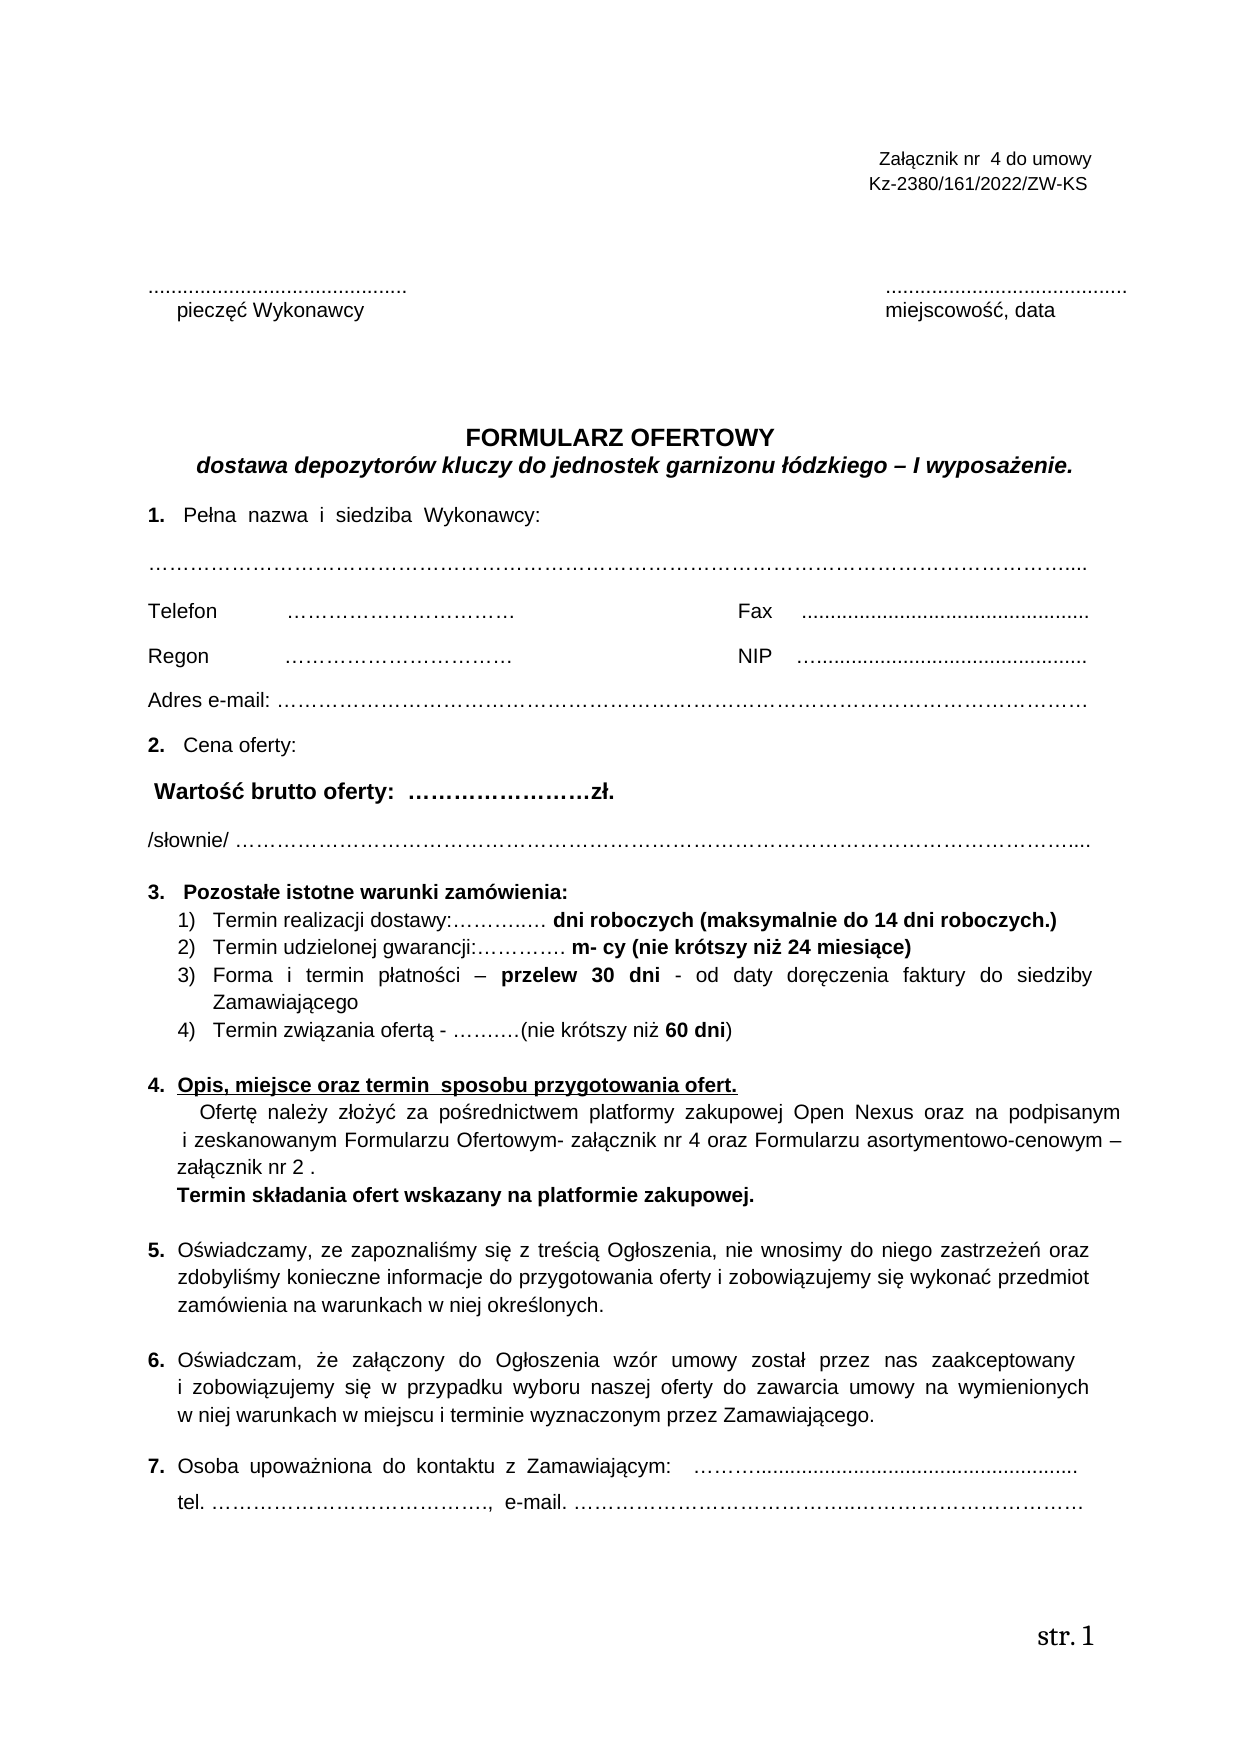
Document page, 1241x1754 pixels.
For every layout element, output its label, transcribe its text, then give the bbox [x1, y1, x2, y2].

list Osoba upoważniona do kontaktu z Zamawiającym: ………........................................................ tel. …………………………………., e-mail. …………………………………..…………………………… [148, 1454, 1090, 1514]
text Telefon …………………………… Fax .................................................. [148, 599, 1093, 623]
list Termin związania ofertą - …….…(nie krótszy niż 60 dni) [177, 1018, 1093, 1042]
list Oświadczam, że załączony do Ogłoszenia wzór umowy został przez nas zaakceptowany i zobowiązujemy się w przypadku wyboru naszej oferty do zawarcia umowy na wymienionych w niej warunkach w miejscu i terminie wyznaczonym przez Zamawiającego. [148, 1348, 1090, 1427]
list Pełna nazwa i siedziba Wykonawcy: [148, 503, 1093, 527]
list Forma i termin płatności – przelew 30 dni - od daty doręczenia faktury do siedziby Zamawiającego [177, 963, 1093, 1014]
subtitle FORMULARZ OFERTOWY [148, 423, 1093, 452]
list Pozostałe istotne warunki zamówienia: [148, 880, 1093, 904]
list Opis, miejsce oraz termin sposobu przygotowania ofert. [148, 1073, 1090, 1097]
text Załącznik nr 4 do umowy [811, 148, 1093, 169]
list Termin realizacji dostawy:………..… dni roboczych (maksymalnie do 14 dni roboczych.) [177, 908, 1093, 932]
text Kz-2380/161/2022/ZW-KS [811, 172, 1093, 226]
text Adres e-mail: ……………………………………………………………………………………………………… [148, 688, 1093, 712]
text pieczęć Wykonawcy miejscowość, data [148, 298, 1152, 322]
list Oświadczamy, ze zapoznaliśmy się z treścią Ogłoszenia, nie wnosimy do niego zastrzeżeń oraz zdobyliśmy konieczne informacje do przygotowania oferty i zobowiązujemy się wykonać przedmiot zamówienia na warunkach w niej określonych. [148, 1238, 1090, 1317]
list Termin udzielonej gwarancji:…………. m- cy (nie krótszy niż 24 miesiące) [177, 935, 1093, 959]
text Wartość brutto oferty: ……………………zł. [148, 778, 1093, 804]
text …………………………………………………………………………………………………………………….... [148, 551, 1093, 575]
text Termin składania ofert wskazany na platformie zakupowej. [148, 1183, 1122, 1207]
text dostawa depozytorów kluczy do jednostek garnizonu łódzkiego – I wyposażenie. [177, 452, 1093, 478]
text Ofertę należy złożyć za pośrednictwem platformy zakupowej Open Nexus oraz na podpisanym i zeskanowanym Formularzu Ofertowym- załącznik nr 4 oraz Formularzu asortymentowo-cenowym – załącznik nr 2 . [148, 1100, 1122, 1179]
text Regon …………………………… NIP …............................................... [148, 643, 1093, 667]
text /słownie/ ………………………………………………………………………………………………………….... [148, 828, 1093, 852]
list Cena oferty: [148, 733, 1093, 757]
text ............................................. .......................................... [148, 274, 1152, 298]
